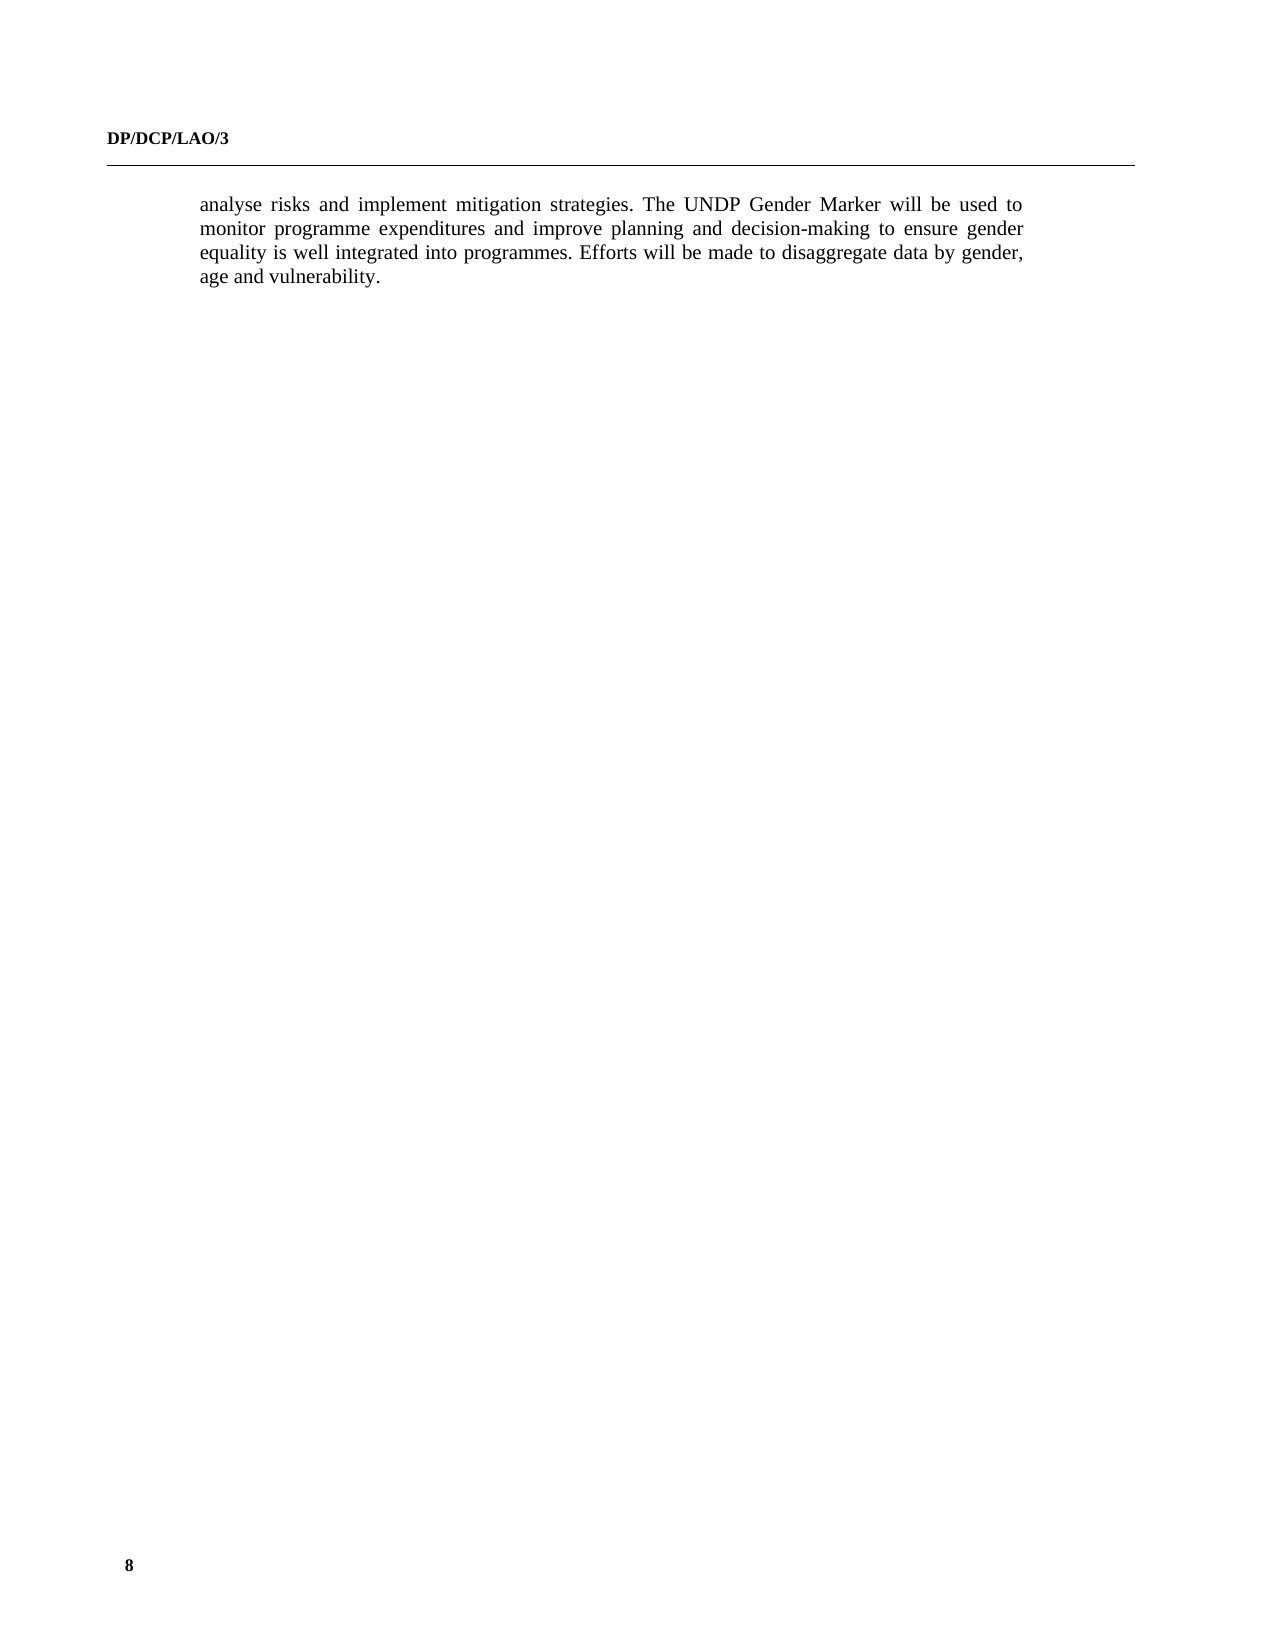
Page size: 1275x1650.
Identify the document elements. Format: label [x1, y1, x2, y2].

list [199, 191, 1024, 288]
